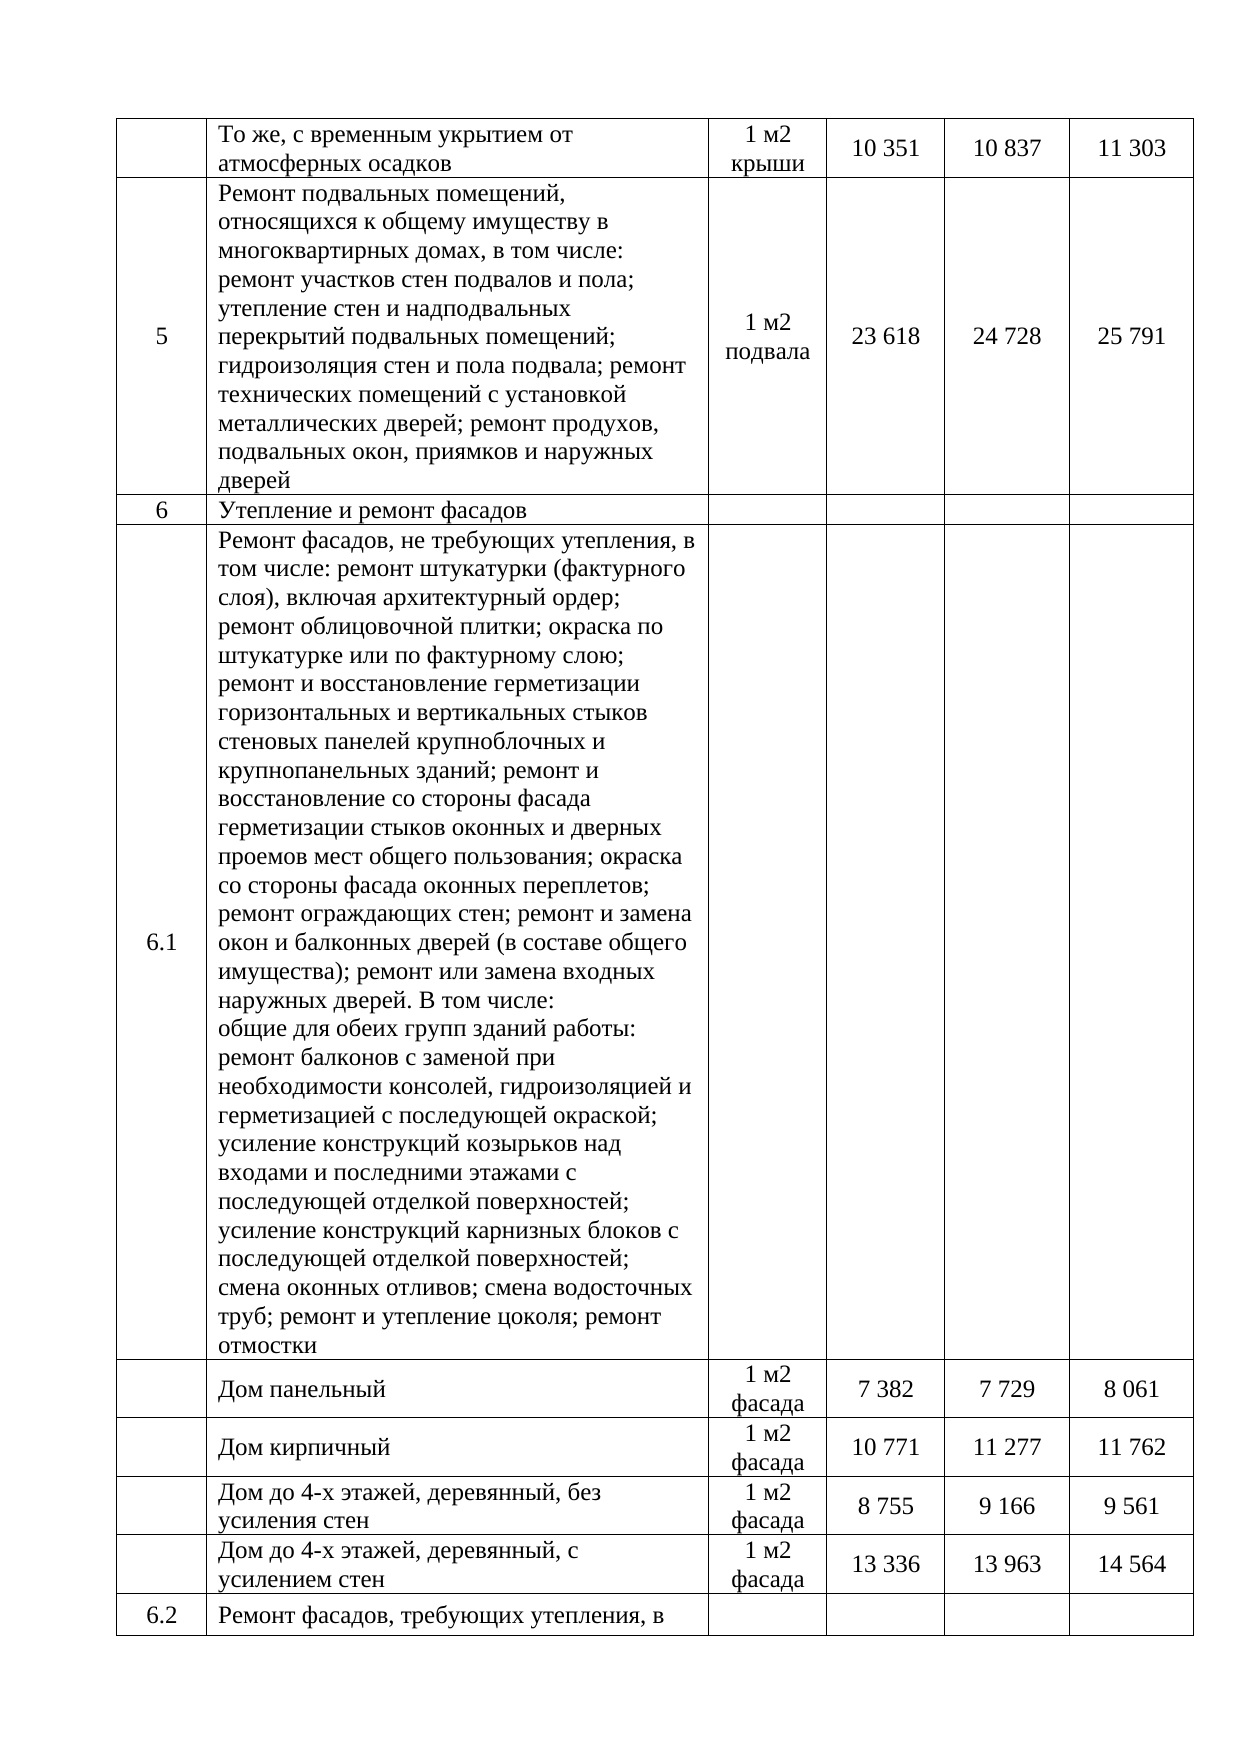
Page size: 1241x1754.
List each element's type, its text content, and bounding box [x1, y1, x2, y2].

table_cell 11 277 [945, 1418, 1069, 1476]
table_cell 9 166 [945, 1477, 1069, 1534]
table_cell [1070, 495, 1193, 524]
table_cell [207, 1594, 708, 1635]
table_cell 8 755 [827, 1477, 944, 1534]
table_cell [709, 495, 826, 524]
table_cell 23 618 [827, 178, 944, 494]
table_cell Ремонт фасадов, не требующих утепления, в том числе: ремонт штукатурки (фактурного слоя), включая архитектурный ордер; ремонт облицовочной плитки; окраска по штукатурке или по фактурному слою; ремонт и восстановление герметизации горизонтальных и вертикальных стыков стеновых панелей крупноблочных и крупнопанельных зданий; ремонт и восстановление со стороны фасада герметизации стыков оконных и дверных проемов мест общего пользования; окраска со стороны фасада оконных переплетов; ремонт ограждающих стен; ремонт и замена окон и балконных дверей (в составе общего имущества); ремонт или замена входных наружных дверей. В том числе: общие для обеих групп зданий работы: ремонт балконов с заменой при необходимости консолей, гидроизоляцией и герметизацией с последующей окраской; усиление конструкций козырьков над входами и последними этажами с последующей отделкой поверхностей; усиление конструкций карнизных блоков с последующей отделкой поверхностей; смена оконных отливов; смена водосточных труб; ремонт и утепление цоколя; ремонт отмостки [207, 525, 708, 1358]
table_cell Дом панельный [207, 1360, 708, 1417]
table_cell 1 м2 фасада [709, 1477, 826, 1534]
table_cell 13 963 [945, 1535, 1069, 1593]
table_cell 9 561 [1070, 1477, 1193, 1534]
table_cell 11 303 [1070, 119, 1193, 177]
table_cell 6.1 [117, 525, 206, 1358]
table_cell [827, 1594, 944, 1635]
table_cell [117, 1535, 206, 1593]
table_cell 1 м2 фасада [709, 1360, 826, 1417]
table_cell [117, 1418, 206, 1476]
table_cell Дом до 4-х этажей, деревянный, с усилением стен [207, 1535, 708, 1593]
table_cell [945, 525, 1069, 1358]
table_cell [709, 1594, 826, 1635]
table_cell [945, 1594, 1069, 1635]
table_cell 10 351 [827, 119, 944, 177]
table_cell [709, 525, 826, 1358]
table_cell Ремонт подвальных помещений, относящихся к общему имуществу в многоквартирных домах, в том числе: ремонт участков стен подвалов и пола; утепление стен и надподвальных перекрытий подвальных помещений; гидроизоляция стен и пола подвала; ремонт технических помещений с установкой металлических дверей; ремонт продухов, подвальных окон, приямков и наружных дверей [207, 178, 708, 494]
table_cell Дом кирпичный [207, 1418, 708, 1476]
table_cell 7 382 [827, 1360, 944, 1417]
table_cell [1070, 525, 1193, 1358]
table_cell 6.2 [117, 1594, 206, 1635]
table_cell 1 м2 крыши [709, 119, 826, 177]
table_cell 1 м2 фасада [709, 1535, 826, 1593]
table_cell 25 791 [1070, 178, 1193, 494]
table_cell 14 564 [1070, 1535, 1193, 1593]
table_cell [945, 495, 1069, 524]
table_cell Утепление и ремонт фасадов [207, 495, 708, 524]
table_cell Дом до 4-х этажей, деревянный, без усиления стен [207, 1477, 708, 1534]
table_cell 7 729 [945, 1360, 1069, 1417]
table_cell [117, 1477, 206, 1534]
table_cell 11 762 [1070, 1418, 1193, 1476]
table_cell 24 728 [945, 178, 1069, 494]
table_cell [117, 119, 206, 177]
table_cell [827, 525, 944, 1358]
table_cell 5 [117, 178, 206, 494]
table_cell [117, 1360, 206, 1417]
table_cell 10 837 [945, 119, 1069, 177]
table_cell 8 061 [1070, 1360, 1193, 1417]
table_cell 10 771 [827, 1418, 944, 1476]
table_cell 1 м2 подвала [709, 178, 826, 494]
table_cell 6 [117, 495, 206, 524]
table_cell 1 м2 фасада [709, 1418, 826, 1476]
table_cell [1070, 1594, 1193, 1635]
table_cell 13 336 [827, 1535, 944, 1593]
table_cell [827, 495, 944, 524]
table_cell То же, с временным укрытием от атмосферных осадков [207, 119, 708, 177]
